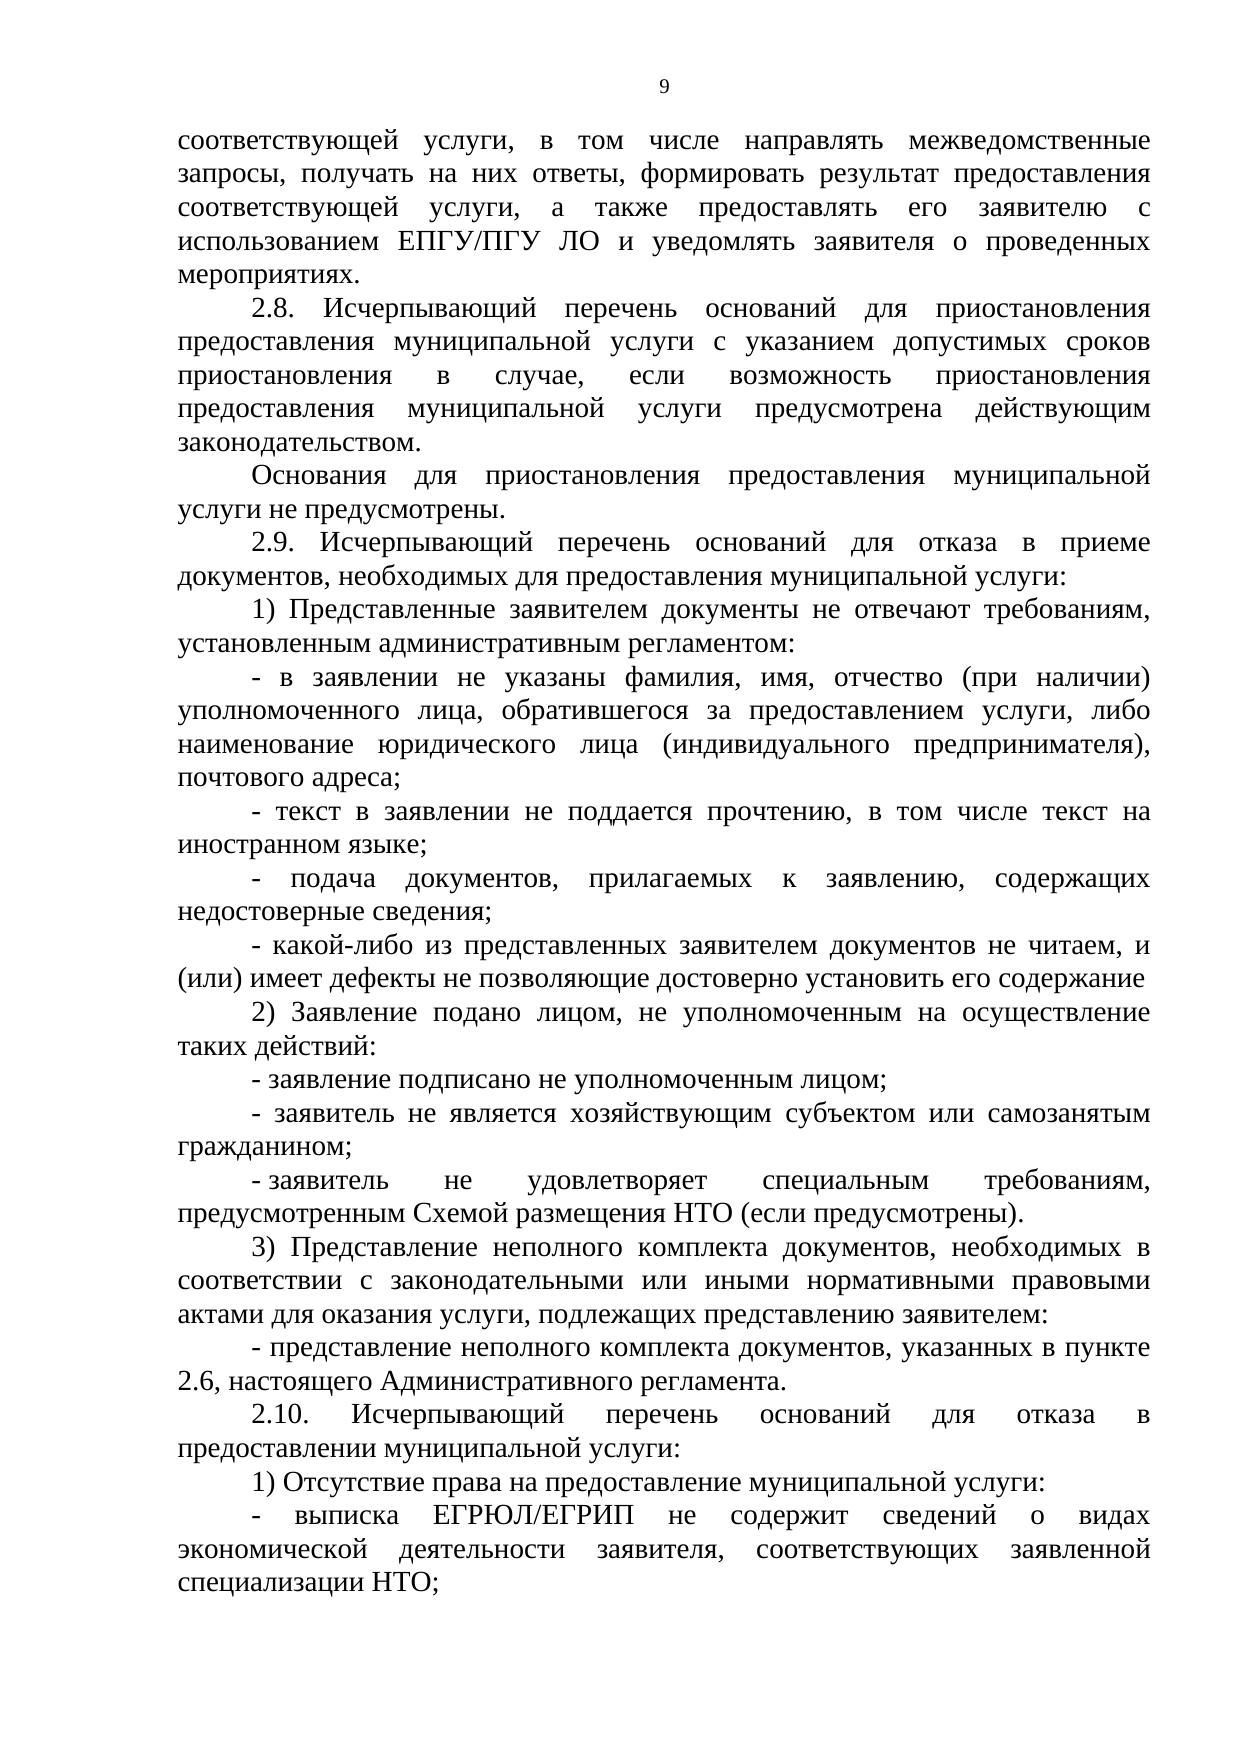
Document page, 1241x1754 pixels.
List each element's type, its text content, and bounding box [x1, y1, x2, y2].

text - в заявлении не указаны фамилия, имя, отчество (при наличии) уполномоченного лица, обратившегося за предоставлением услуги, либо наименование юридического лица (индивидуального предпринимателя), почтового адреса; [177, 659, 1152, 793]
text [177, 122, 1152, 290]
text - выписка ЕГРЮЛ/ЕГРИП не содержит сведений о видах экономической деятельности заявителя, соответствующих заявленной специализации НТО; [177, 1497, 1152, 1598]
text - какой-либо из представленных заявителем документов не читаем, и (или) имеет дефекты не позволяющие достоверно установить его содержание [177, 927, 1152, 994]
text 2.8. Исчерпывающий перечень оснований для приостановления предоставления муниципальной услуги с указанием допустимых сроков приостановления в случае, если возможность приостановления предоставления муниципальной услуги предусмотрена действующим законодательством. [177, 290, 1152, 457]
text - заявление подписано не уполномоченным лицом; [177, 1061, 1152, 1095]
text - заявитель не удовлетворяет специальным требованиям, предусмотренным Схемой размещения НТО (если предусмотрены). [177, 1162, 1152, 1229]
text 2) Заявление подано лицом, не уполномоченным на осуществление таких действий: [177, 994, 1152, 1061]
text 2.9. Исчерпывающий перечень оснований для отказа в приеме документов, необходимых для предоставления муниципальной услуги: [177, 524, 1152, 592]
text - текст в заявлении не поддается прочтению, в том числе текст на иностранном языке; [177, 793, 1152, 860]
text Основания для приостановления предоставления муниципальной услуги не предусмотрены. [177, 457, 1152, 524]
text 1) Представленные заявителем документы не отвечают требованиям, установленным административным регламентом: [177, 592, 1152, 659]
text - подача документов, прилагаемых к заявлению, содержащих недостоверные сведения; [177, 860, 1152, 927]
text 3) Представление неполного комплекта документов, необходимых в соответствии с законодательными или иными нормативными правовыми актами для оказания услуги, подлежащих представлению заявителем: [177, 1229, 1152, 1329]
text 2.10. Исчерпывающий перечень оснований для отказа в предоставлении муниципальной услуги: [177, 1397, 1152, 1464]
text - заявитель не является хозяйствующим субъектом или самозанятым гражданином; [177, 1095, 1152, 1162]
text - представление неполного комплекта документов, указанных в пункте 2.6, настоящего Административного регламента. [177, 1329, 1152, 1397]
text 1) Отсутствие права на предоставление муниципальной услуги: [177, 1464, 1152, 1497]
